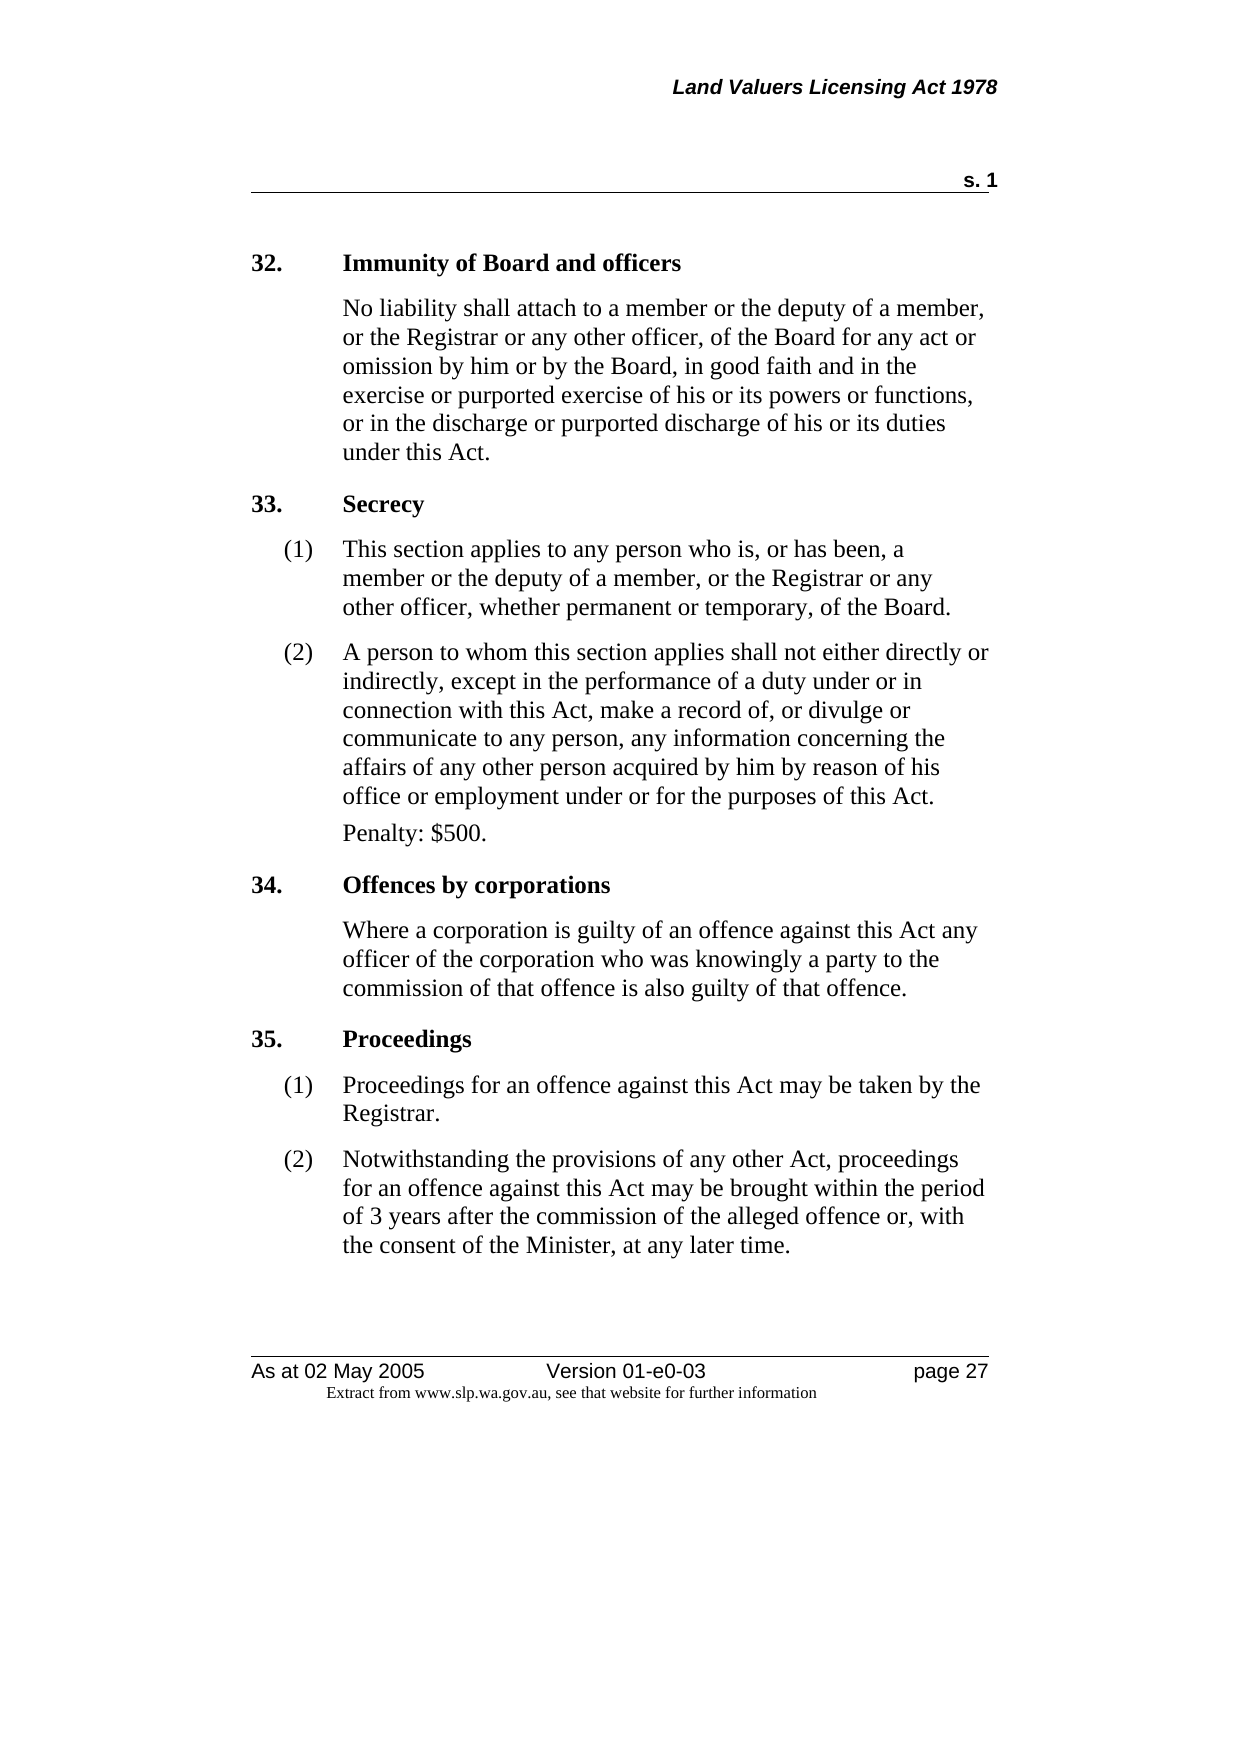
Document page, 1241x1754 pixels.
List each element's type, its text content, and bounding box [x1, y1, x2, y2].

text (2) A person to whom this section applies shall not either directly or indirectly, except in the performance of a duty under or in connection with this Act, make a record of, or divulge or communicate to any person, any information concerning the affairs of any other person acquired by him by reason of his office or employment under or for the purposes of this Act. [251, 637, 989, 810]
subtitle 33. Secrecy [251, 489, 989, 518]
text No liability shall attach to a member or the deputy of a member, or the Registrar or any other officer, of the Board for any act or omission by him or by the Board, in good faith and in the exercise or purported exercise of his or its powers or functions, or in the discharge or purported discharge of his or its duties under this Act. [251, 293, 989, 466]
text (1) This section applies to any person who is, or has been, a member or the deputy of a member, or the Registrar or any other officer, whether permanent or temporary, of the Board. [251, 534, 989, 621]
text Where a corporation is guilty of an offence against this Act any officer of the corporation who was knowingly a party to the commission of that offence is also guilty of that offence. [251, 915, 989, 1001]
text (2) Notwithstanding the provisions of any other Act, proceedings for an offence against this Act may be brought within the period of 3 years after the commission of the alleged offence or, with the consent of the Minister, at any later time. [251, 1144, 989, 1259]
subtitle 35. Proceedings [251, 1024, 989, 1053]
subtitle 32. Immunity of Board and officers [251, 248, 989, 277]
subtitle 34. Offences by corporations [251, 870, 989, 898]
text (1) Proceedings for an offence against this Act may be taken by the Registrar. [251, 1070, 989, 1127]
text Penalty: $500. [251, 818, 989, 847]
